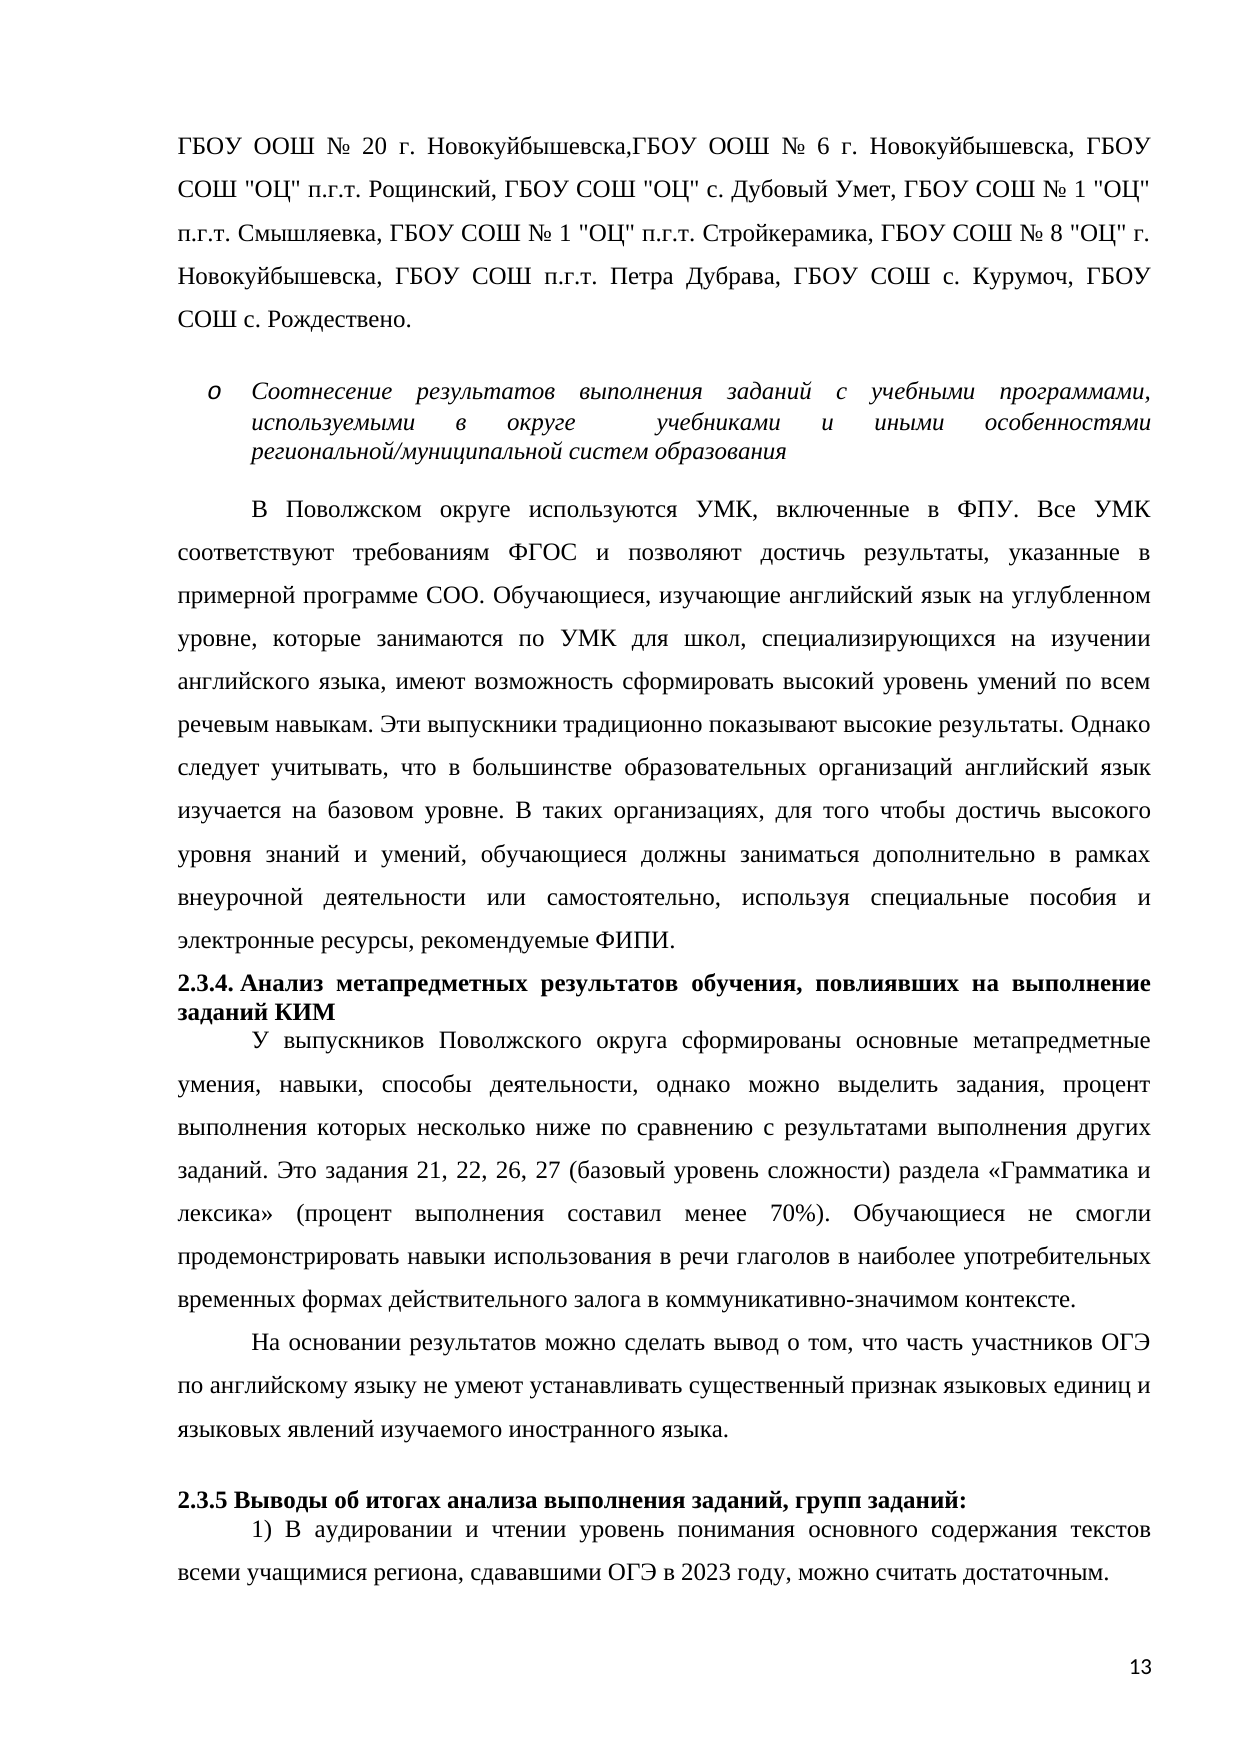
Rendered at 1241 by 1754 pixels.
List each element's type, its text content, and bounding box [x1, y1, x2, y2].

list Соотнесение результатов выполнения заданий с учебными программами, используемыми в округе учебниками и иными особенностями региональной/муниципальной систем образования [207, 376, 1152, 464]
text У выпускников Поволжского округа сформированы основные метапредметные умения, навыки, способы деятельности, однако можно выделить задания, процент выполнения которых несколько ниже по сравнению с результатами выполнения других заданий. Это задания 21, 22, 26, 27 (базовый уровень сложности) раздела «Грамматика и лексика» (процент выполнения составил менее 70%). Обучающиеся не смогли продемонстрировать навыки использования в речи глаголов в наиболее употребительных временных формах действительного залога в коммуникативно-значимом контексте. [177, 1026, 1152, 1313]
list 2.3.4. Анализ метапредметных результатов обучения, повлиявших на выполнение заданий КИМ [177, 968, 1152, 1026]
text В Поволжском округе используются УМК, включенные в ФПУ. Все УМК соответствуют требованиям ФГОС и позволяют достичь результаты, указанные в примерной программе СОО. Обучающиеся, изучающие английский язык на углубленном уровне, которые занимаются по УМК для школ, специализирующихся на изучении английского языка, имеют возможность сформировать высокий уровень умений по всем речевым навыкам. Эти выпускники традиционно показывают высокие результаты. Однако следует учитывать, что в большинстве образовательных организаций английский язык изучается на базовом уровне. В таких организациях, для того чтобы достичь высокого уровня знаний и умений, обучающиеся должны заниматься дополнительно в рамках внеурочной деятельности или самостоятельно, используя специальные пособия и электронные ресурсы, рекомендуемые ФИПИ. [177, 494, 1152, 954]
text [177, 131, 1152, 333]
text 1) В аудировании и чтении уровень понимания основного содержания текстов всеми учащимися региона, сдававшими ОГЭ в 2023 году, можно считать достаточным. [177, 1514, 1152, 1586]
list 2.3.5 Выводы об итогах анализа выполнения заданий, групп заданий: [177, 1486, 1152, 1514]
text На основании результатов можно сделать вывод о том, что часть участников ОГЭ по английскому языку не умеют устанавливать существенный признак языковых единиц и языковых явлений изучаемого иностранного языка. [177, 1327, 1152, 1442]
